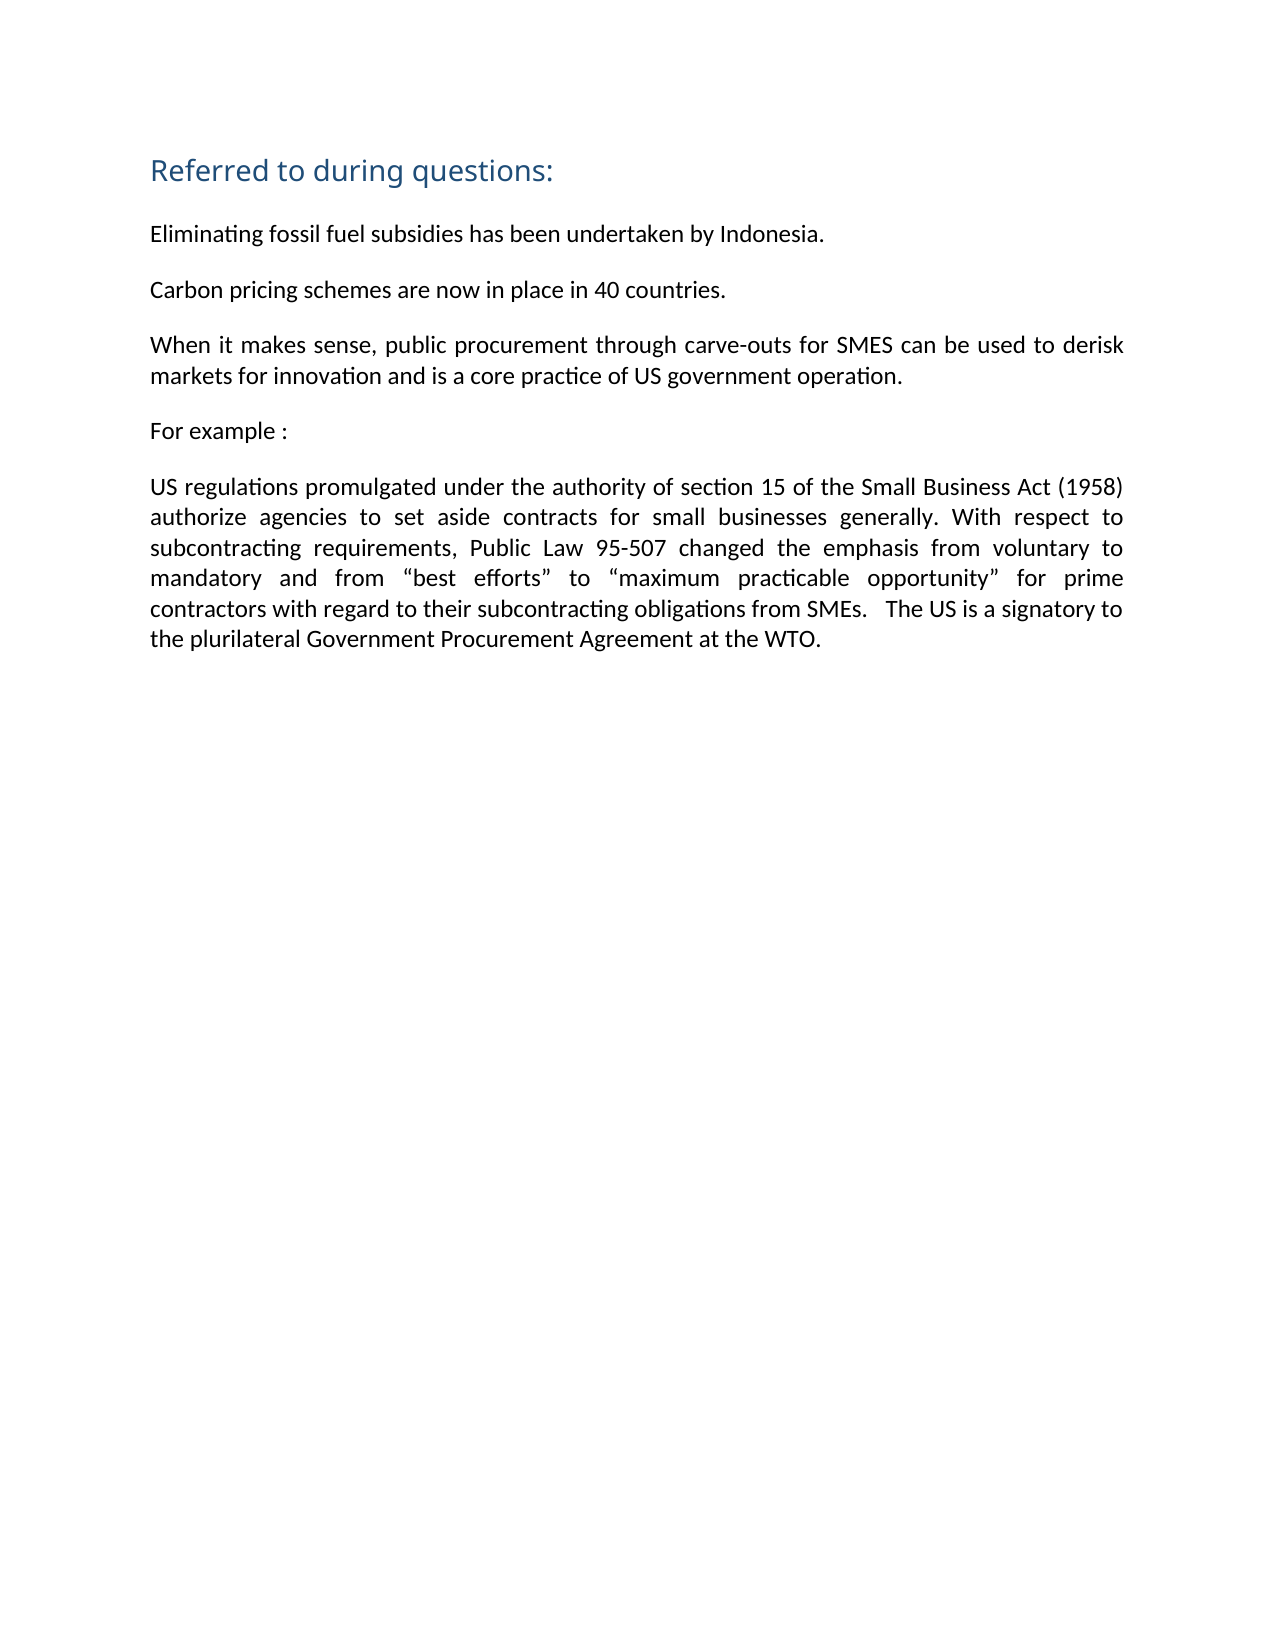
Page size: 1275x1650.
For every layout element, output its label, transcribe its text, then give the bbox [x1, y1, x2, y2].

text US regulations promulgated under the authority of section 15 of the Small Business Act (1958) authorize agencies to set aside contracts for small businesses generally. With respect to subcontracting requirements, Public Law 95-507 changed the emphasis from voluntary to mandatory and from “best efforts” to “maximum practicable opportunity” for prime contractors with regard to their subcontracting obligations from SMEs. The US is a signatory to the plurilateral Government Procurement Agreement at the WTO. [150, 471, 1125, 654]
text When it makes sense, public procurement through carve-outs for SMES can be used to derisk markets for innovation and is a core practice of US government operation. [150, 329, 1125, 391]
text Eliminating fossil fuel subsidies has been undertaken by Indonesia. [150, 218, 1125, 249]
text Carbon pricing schemes are now in place in 40 countries. [150, 274, 1125, 304]
subtitle Referred to during questions: [150, 150, 1125, 190]
text For example : [150, 416, 1125, 446]
